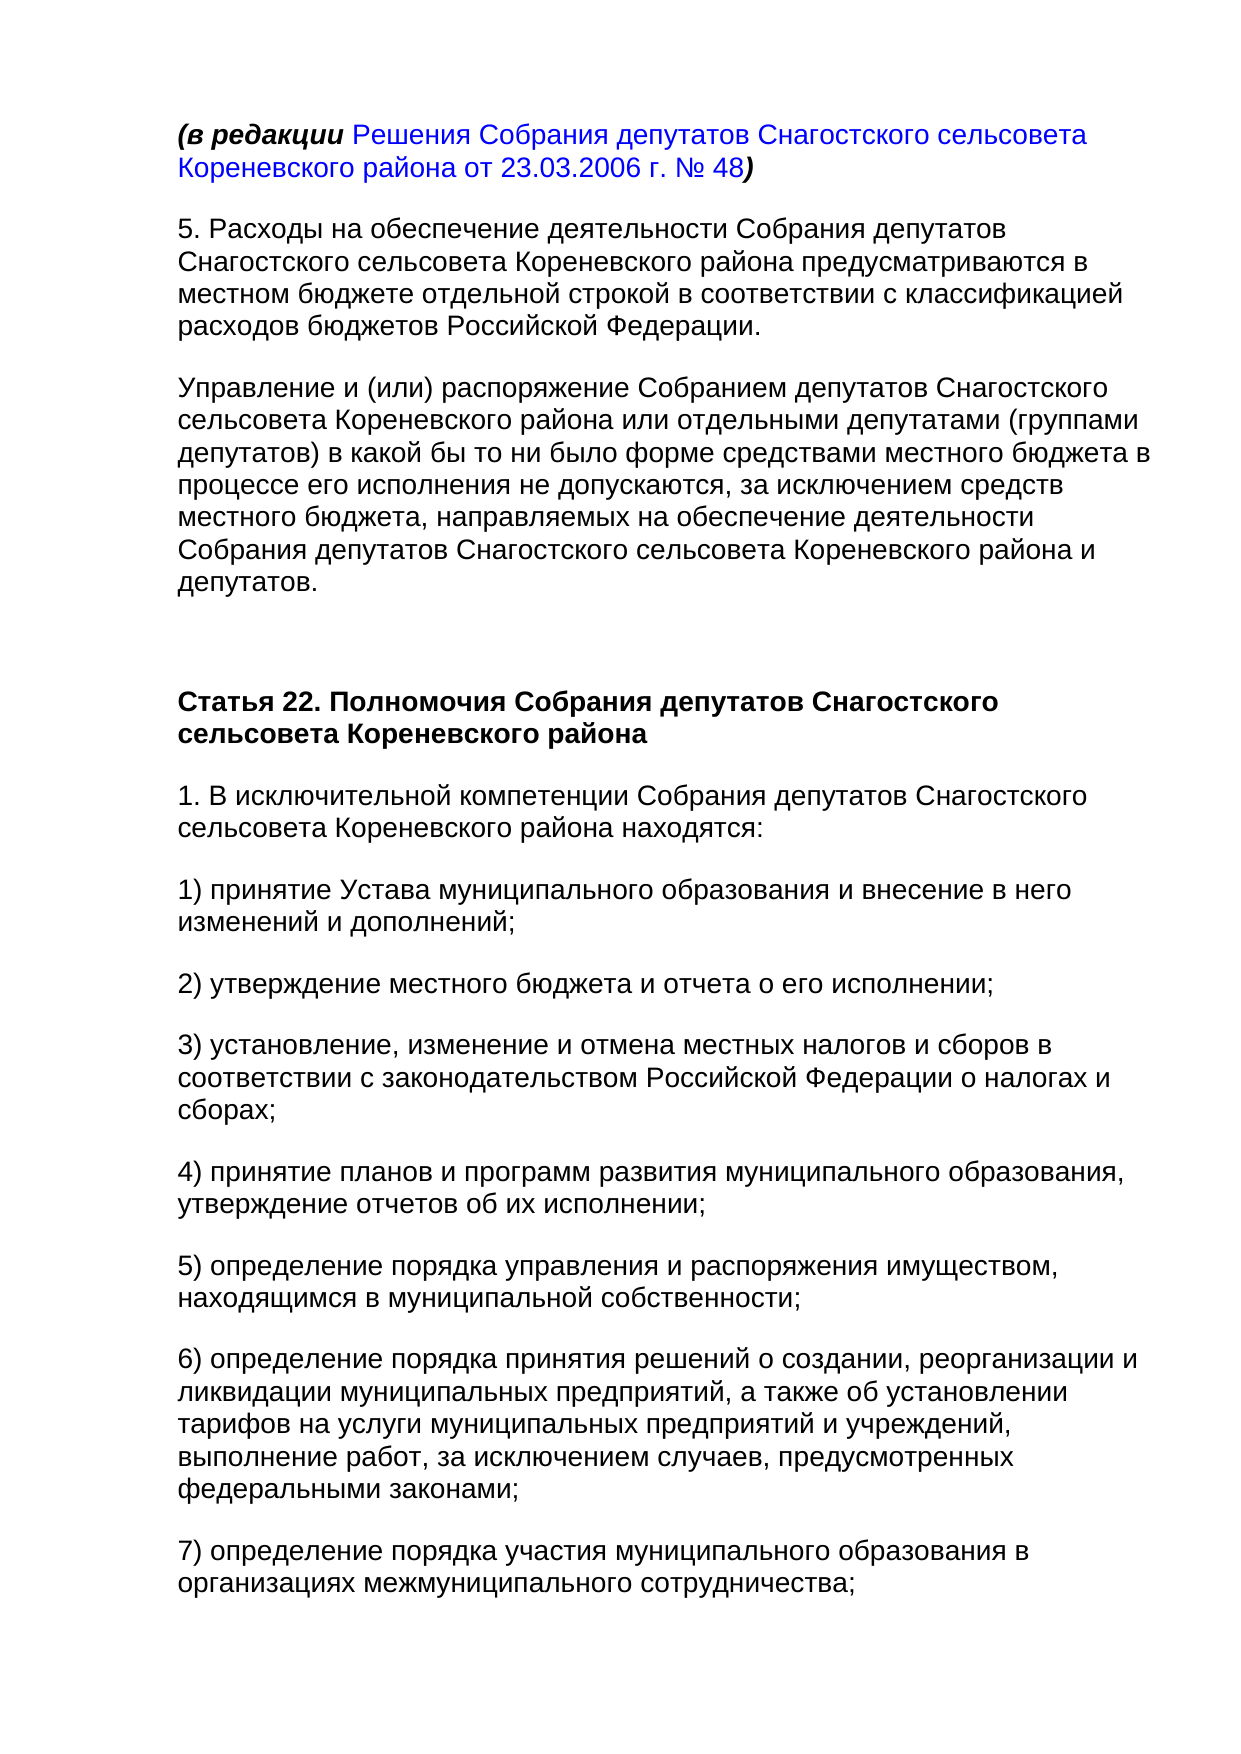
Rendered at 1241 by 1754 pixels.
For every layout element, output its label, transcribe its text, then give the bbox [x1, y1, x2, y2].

text Управление и (или) распоряжение Собранием депутатов Снагостского сельсовета Кореневского района или отдельными депутатами (группами депутатов) в какой бы то ни было форме средствами местного бюджета в процессе его исполнения не допускаются, за исключением средств местного бюджета, направляемых на обеспечение деятельности Собрания депутатов Снагостского сельсовета Кореневского района и депутатов. [177, 371, 1152, 598]
text (в редакции Решения Собрания депутатов Снагостского сельсовета Кореневского района от 23.03.2006 г. № 48) [177, 118, 1152, 183]
text 5. Расходы на обеспечение деятельности Собрания депутатов Снагостского сельсовета Кореневского района предусматриваются в местном бюджете отдельной строкой в соответствии с классификацией расходов бюджетов Российской Федерации. [177, 212, 1152, 342]
text 5) определение порядка управления и распоряжения имуществом, находящимся в муниципальной собственности; [177, 1248, 1152, 1313]
text 3) установление, изменение и отмена местных налогов и сборов в соответствии с законодательством Российской Федерации о налогах и сборах; [177, 1028, 1152, 1125]
text 1. В исключительной компетенции Собрания депутатов Снагостского сельсовета Кореневского района находятся: [177, 779, 1152, 843]
text 2) утверждение местного бюджета и отчета о его исполнении; [177, 967, 1152, 999]
text 4) принятие планов и программ развития муниципального образования, утверждение отчетов об их исполнении; [177, 1154, 1152, 1219]
text 1) принятие Устава муниципального образования и внесение в него изменений и дополнений; [177, 873, 1152, 937]
text Статья 22. Полномочия Собрания депутатов Снагостского сельсовета Кореневского района [177, 685, 1152, 749]
text 6) определение порядка принятия решений о создании, реорганизации и ликвидации муниципальных предприятий, а также об установлении тарифов на услуги муниципальных предприятий и учреждений, выполнение работ, за исключением случаев, предусмотренных федеральными законами; [177, 1342, 1152, 1504]
text 7) определение порядка участия муниципального образования в организациях межмуниципального сотрудничества; [177, 1533, 1152, 1598]
